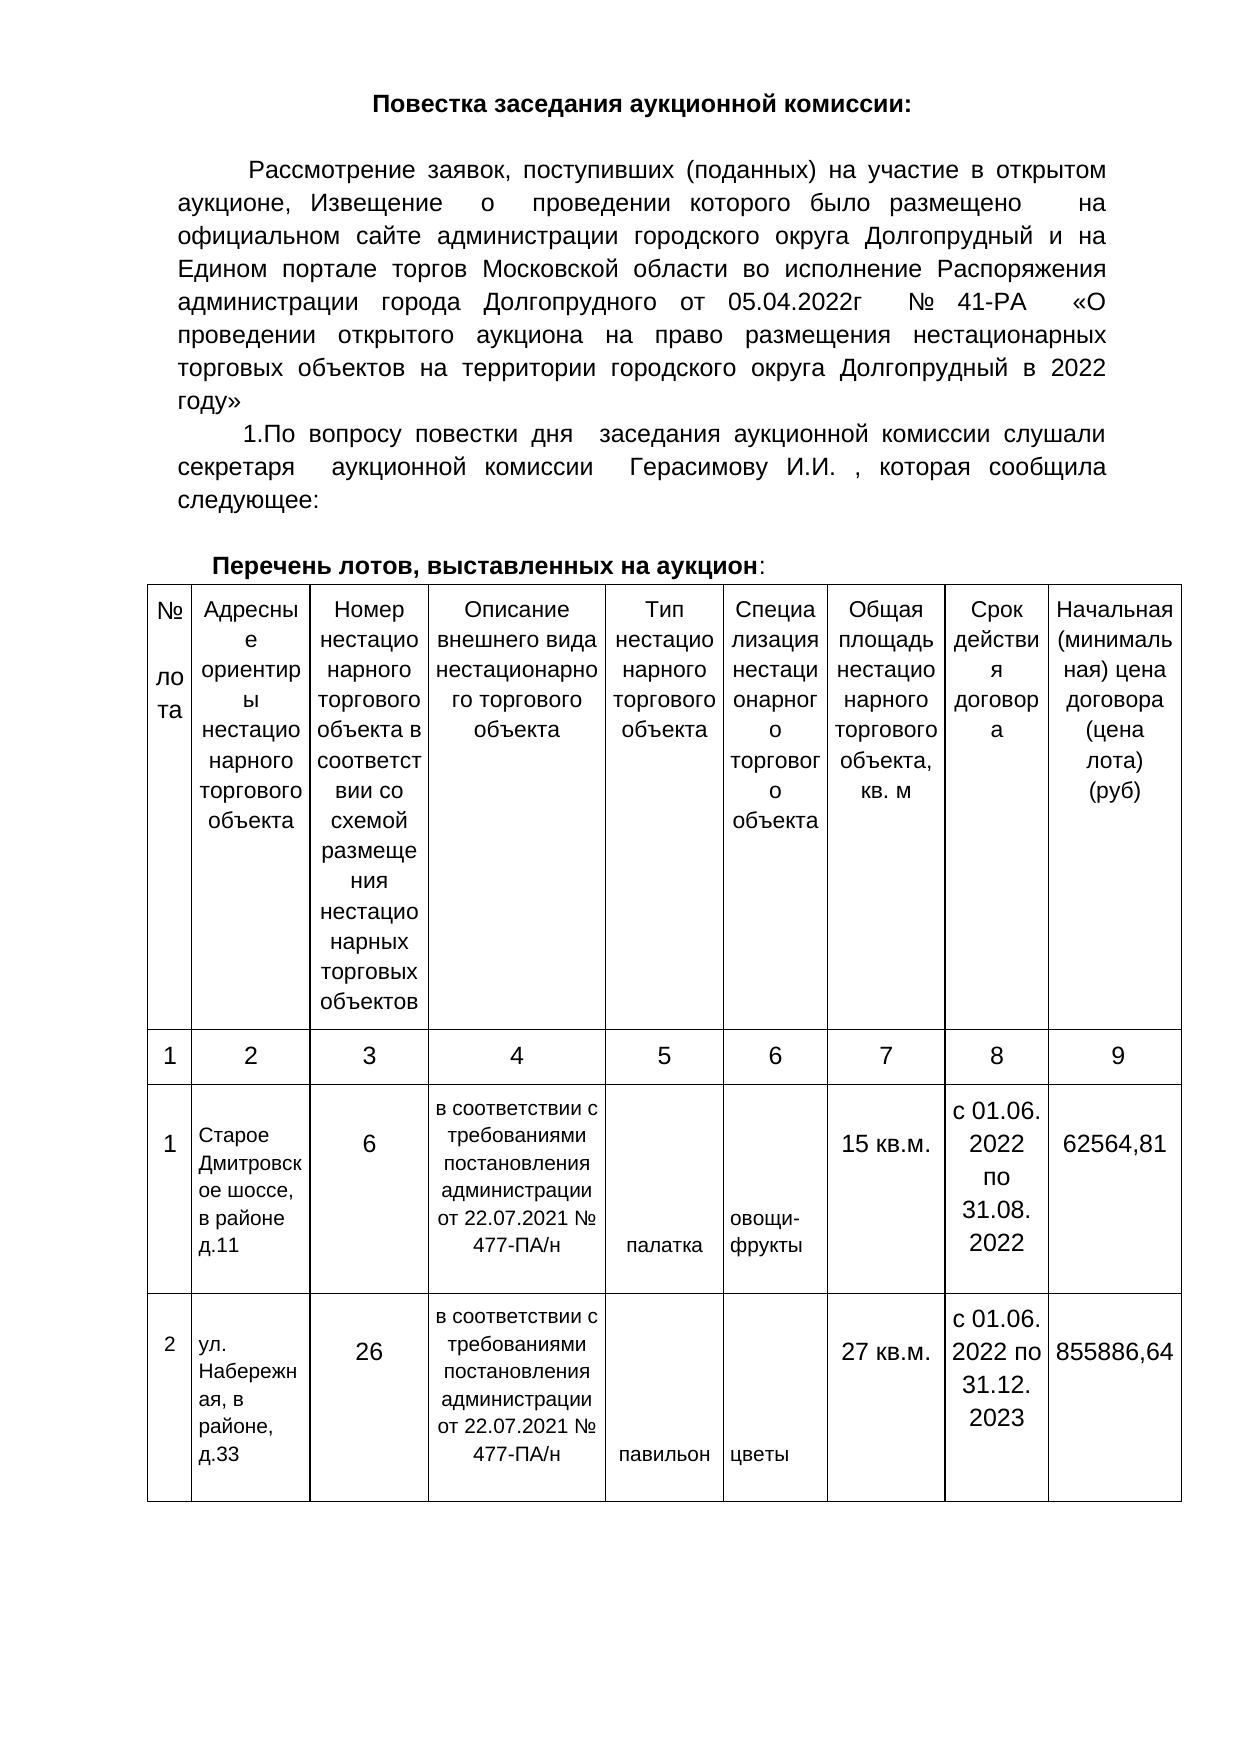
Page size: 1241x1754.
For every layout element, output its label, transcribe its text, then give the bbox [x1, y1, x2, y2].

text Рассмотрение заявок, поступивших (поданных) на участие в открытом аукционе, Извещение о проведении которого было размещено на официальном сайте администрации городского округа Долгопрудный и на Едином портале торгов Московской области во исполнение Распоряжения администрации города Долгопрудного от 05.04.2022г № 41-РА «О проведении открытого аукциона на право размещения нестационарных торговых объектов на территории городского округа Долгопрудный в 2022 году» [177, 155, 1107, 414]
table_header Специализация нестационарного торгового объекта [724, 585, 827, 1029]
table_cell Старое Дмитровское шоссе, в районе д.11 [192, 1085, 309, 1292]
table_cell 26 [311, 1294, 428, 1501]
table_cell 6 [724, 1030, 827, 1084]
table_cell 1 [148, 1085, 191, 1292]
table_cell 2 [148, 1294, 191, 1501]
table_cell 7 [828, 1030, 944, 1084]
table_cell 6 [311, 1085, 428, 1292]
table_cell 15 кв.м. [828, 1085, 944, 1292]
table_cell 4 [429, 1030, 605, 1084]
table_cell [429, 1294, 605, 1501]
table_cell с 01.06. 2022 по 31.08. 2022 [946, 1085, 1048, 1292]
table_cell 9 [1049, 1030, 1181, 1084]
table_cell овощи-фрукты [724, 1085, 827, 1292]
text Перечень лотов, выставленных на аукцион: [177, 551, 1107, 580]
table_cell 3 [311, 1030, 428, 1084]
table_header Начальная (минимальная) цена договора (цена лота) (руб) [1049, 585, 1181, 1029]
table_header Адресные ориентиры нестационарного торгового объекта [192, 585, 309, 1029]
table_cell 62564,81 [1049, 1085, 1181, 1292]
table_header Номер нестационарного торгового объекта в соответствии со схемой размещения нестационарных торговых объектов [311, 585, 428, 1029]
table_cell в соответствии с требованиями постановления администрации от 22.07.2021 № 477-ПА/н [429, 1085, 605, 1292]
table_cell ул. Набережная, в районе, д.33 [192, 1294, 309, 1501]
table_cell цветы [724, 1294, 827, 1501]
table_header Описание внешнего вида нестационарного торгового объекта [429, 585, 605, 1029]
table_cell палатка [606, 1085, 723, 1292]
text Повестка заседания аукционной комиссии: [177, 89, 1107, 117]
table_cell павильон [606, 1294, 723, 1501]
table_header Срок действия договора [946, 585, 1048, 1029]
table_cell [946, 1294, 1048, 1501]
table_cell 27 кв.м. [828, 1294, 944, 1501]
table_header № лота [148, 585, 191, 1029]
table_header Общая площадь нестационарного торгового объекта, кв. м [828, 585, 944, 1029]
table_cell 5 [606, 1030, 723, 1084]
table_cell 855886,64 [1049, 1294, 1181, 1501]
text 1.По вопросу повестки дня заседания аукционной комиссии слушали секретаря аукционной комиссии Герасимову И.И. , которая сообщила следующее: [177, 419, 1107, 514]
table_cell 8 [946, 1030, 1048, 1084]
table_cell 1 [148, 1030, 191, 1084]
table_cell 2 [192, 1030, 309, 1084]
table_header Тип нестационарного торгового объекта [606, 585, 723, 1029]
